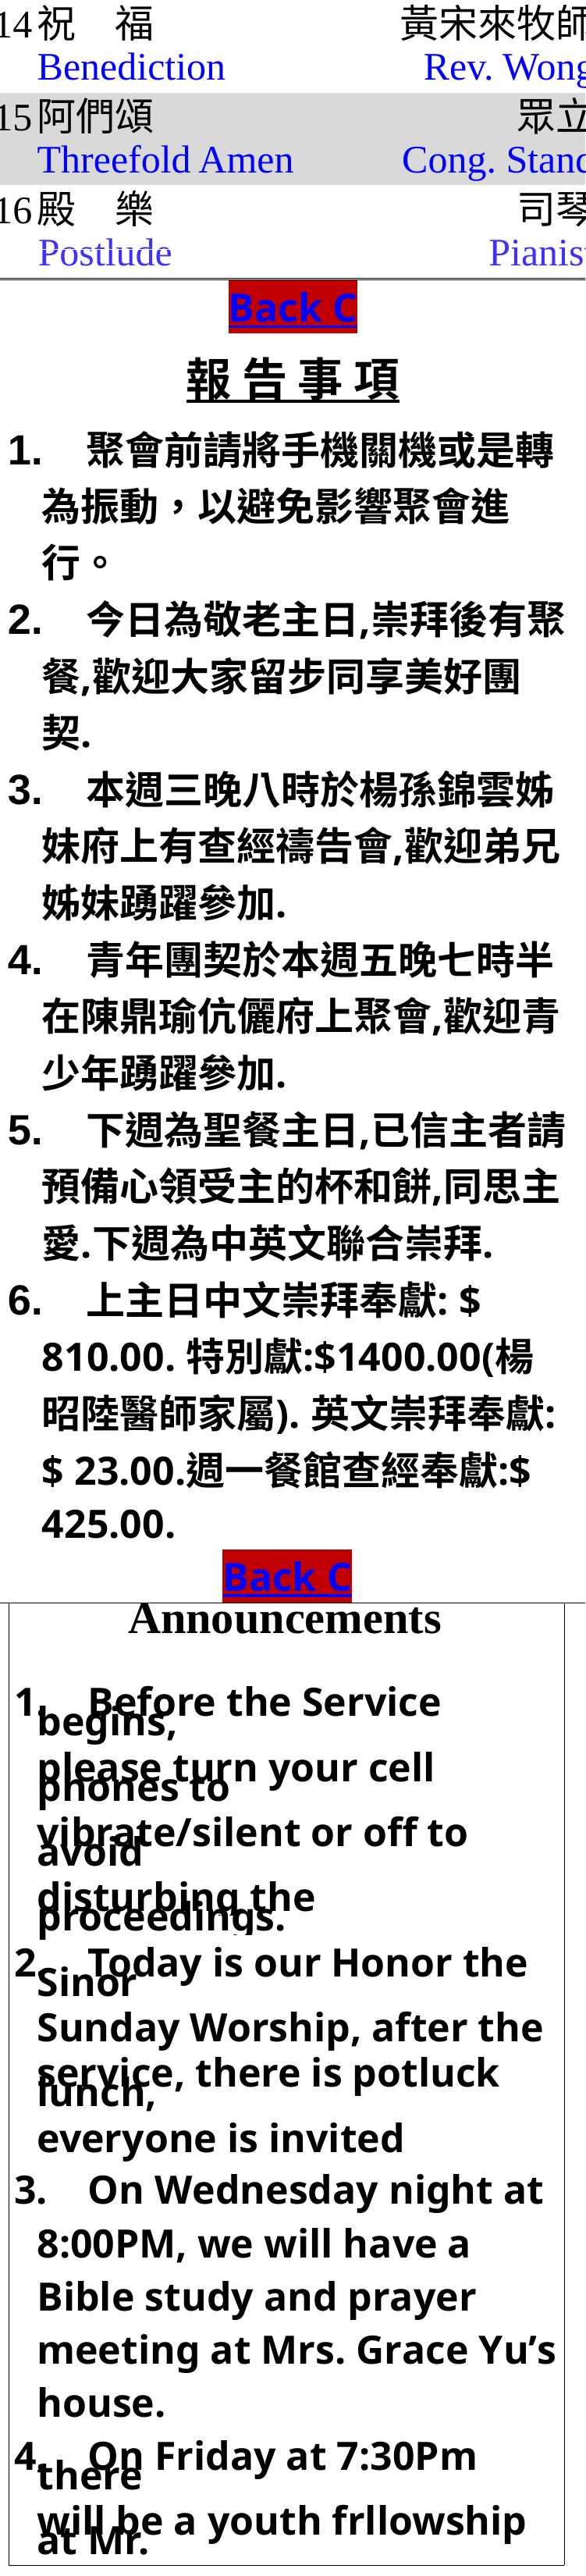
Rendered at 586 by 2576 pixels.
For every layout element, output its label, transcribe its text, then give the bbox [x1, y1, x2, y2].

table_cell 黃宋來牧師 Rev. Wong [312, 0, 585, 93]
table_cell 祝 福 Benediction [36, 0, 311, 93]
table_cell 14 [0, 0, 36, 93]
table_cell 15 [0, 93, 36, 185]
table_cell [564, 1603, 585, 2566]
table_cell [0, 1603, 9, 2566]
table_cell 司琴 Pianist [312, 186, 585, 278]
table_cell 阿們頌 Threefold Amen [36, 93, 350, 185]
table_cell 殿 樂 Postlude [36, 186, 311, 278]
table_cell 眾立 Cong. Stand [350, 93, 585, 185]
table_cell 16 [0, 186, 36, 278]
